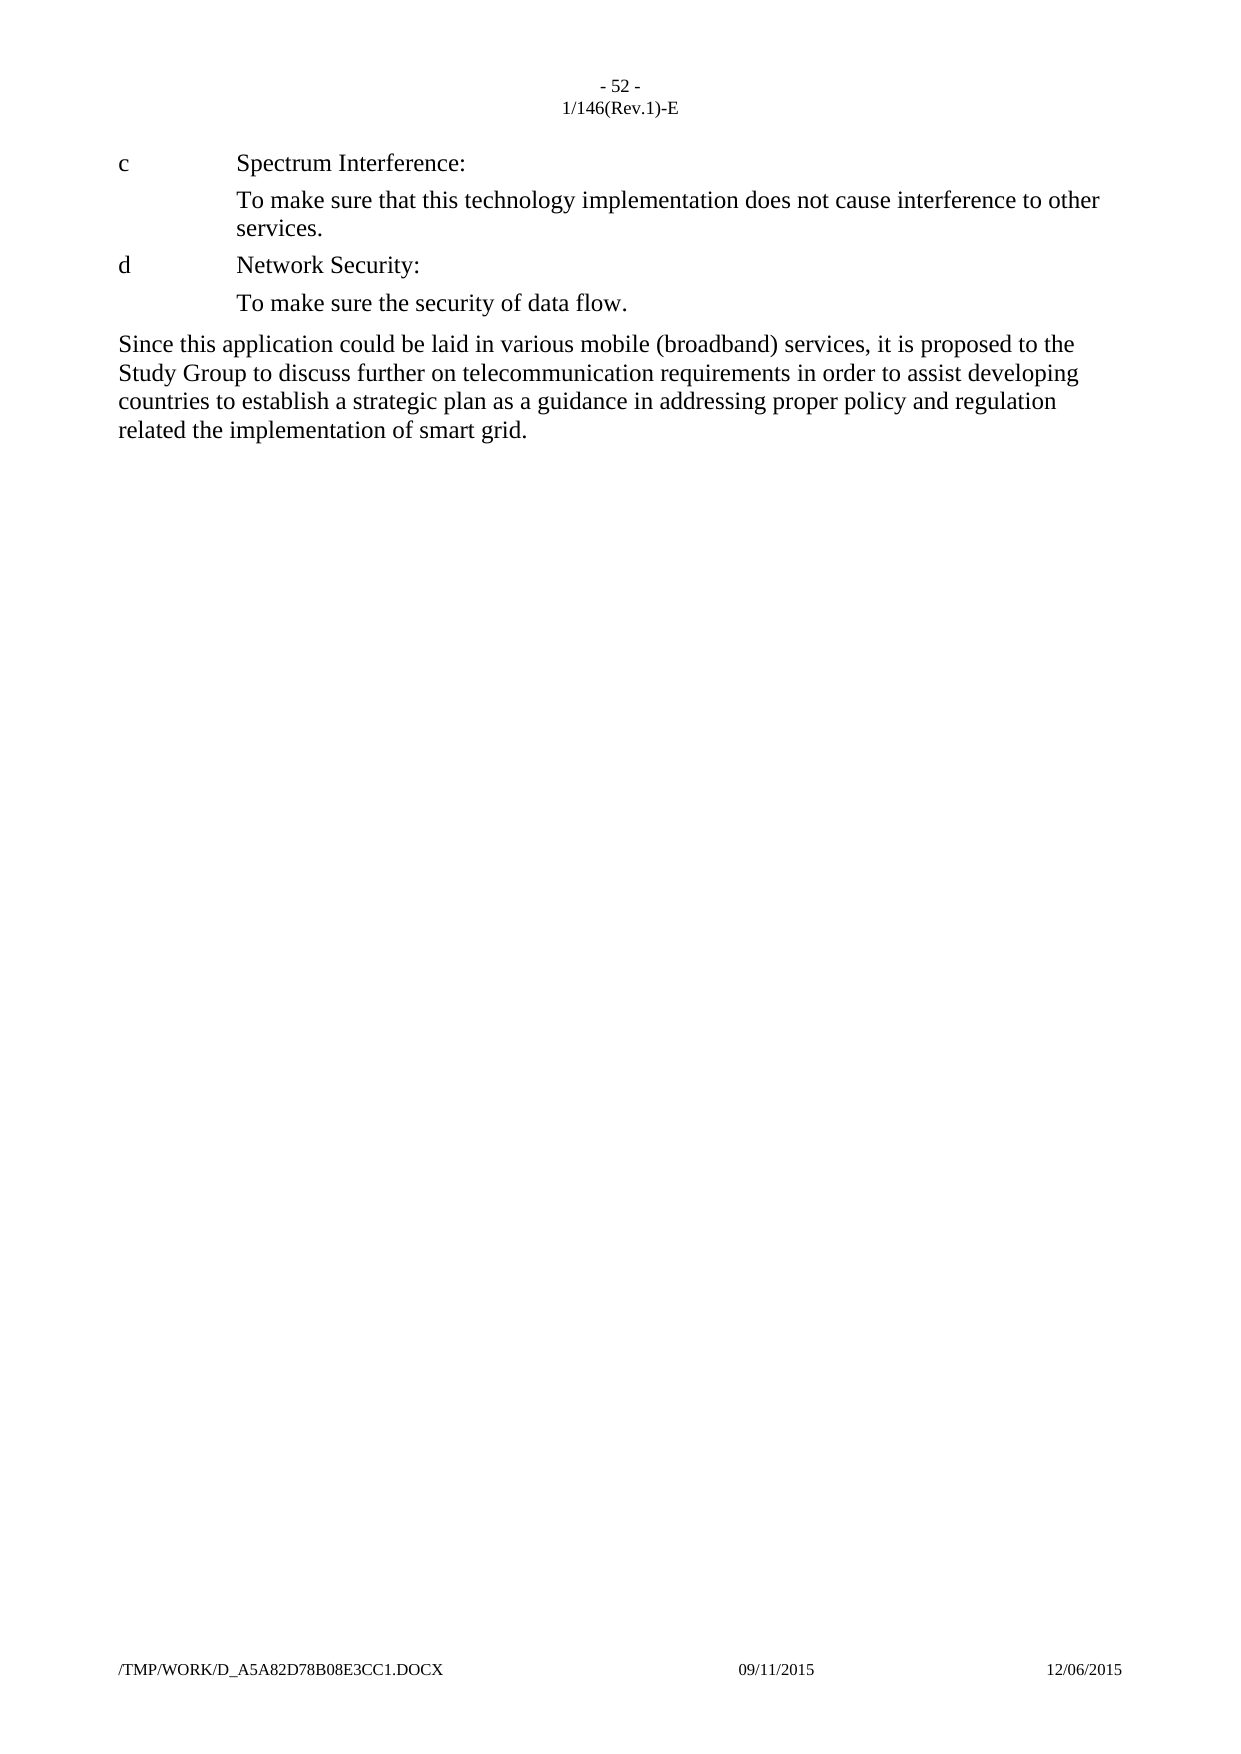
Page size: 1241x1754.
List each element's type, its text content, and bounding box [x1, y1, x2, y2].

text To make sure that this technology implementation does not cause interference to other services. [118, 185, 1122, 242]
text d Network Security: [118, 251, 1122, 279]
text c Spectrum Interference: [118, 148, 1122, 176]
text To make sure the security of data flow. [118, 288, 1122, 316]
text Since this application could be laid in various mobile (broadband) services, it is proposed to the Study Group to discuss further on telecommunication requirements in order to assist developing countries to establish a strategic plan as a guidance in addressing proper policy and regulation related the implementation of smart grid. [118, 329, 1122, 444]
